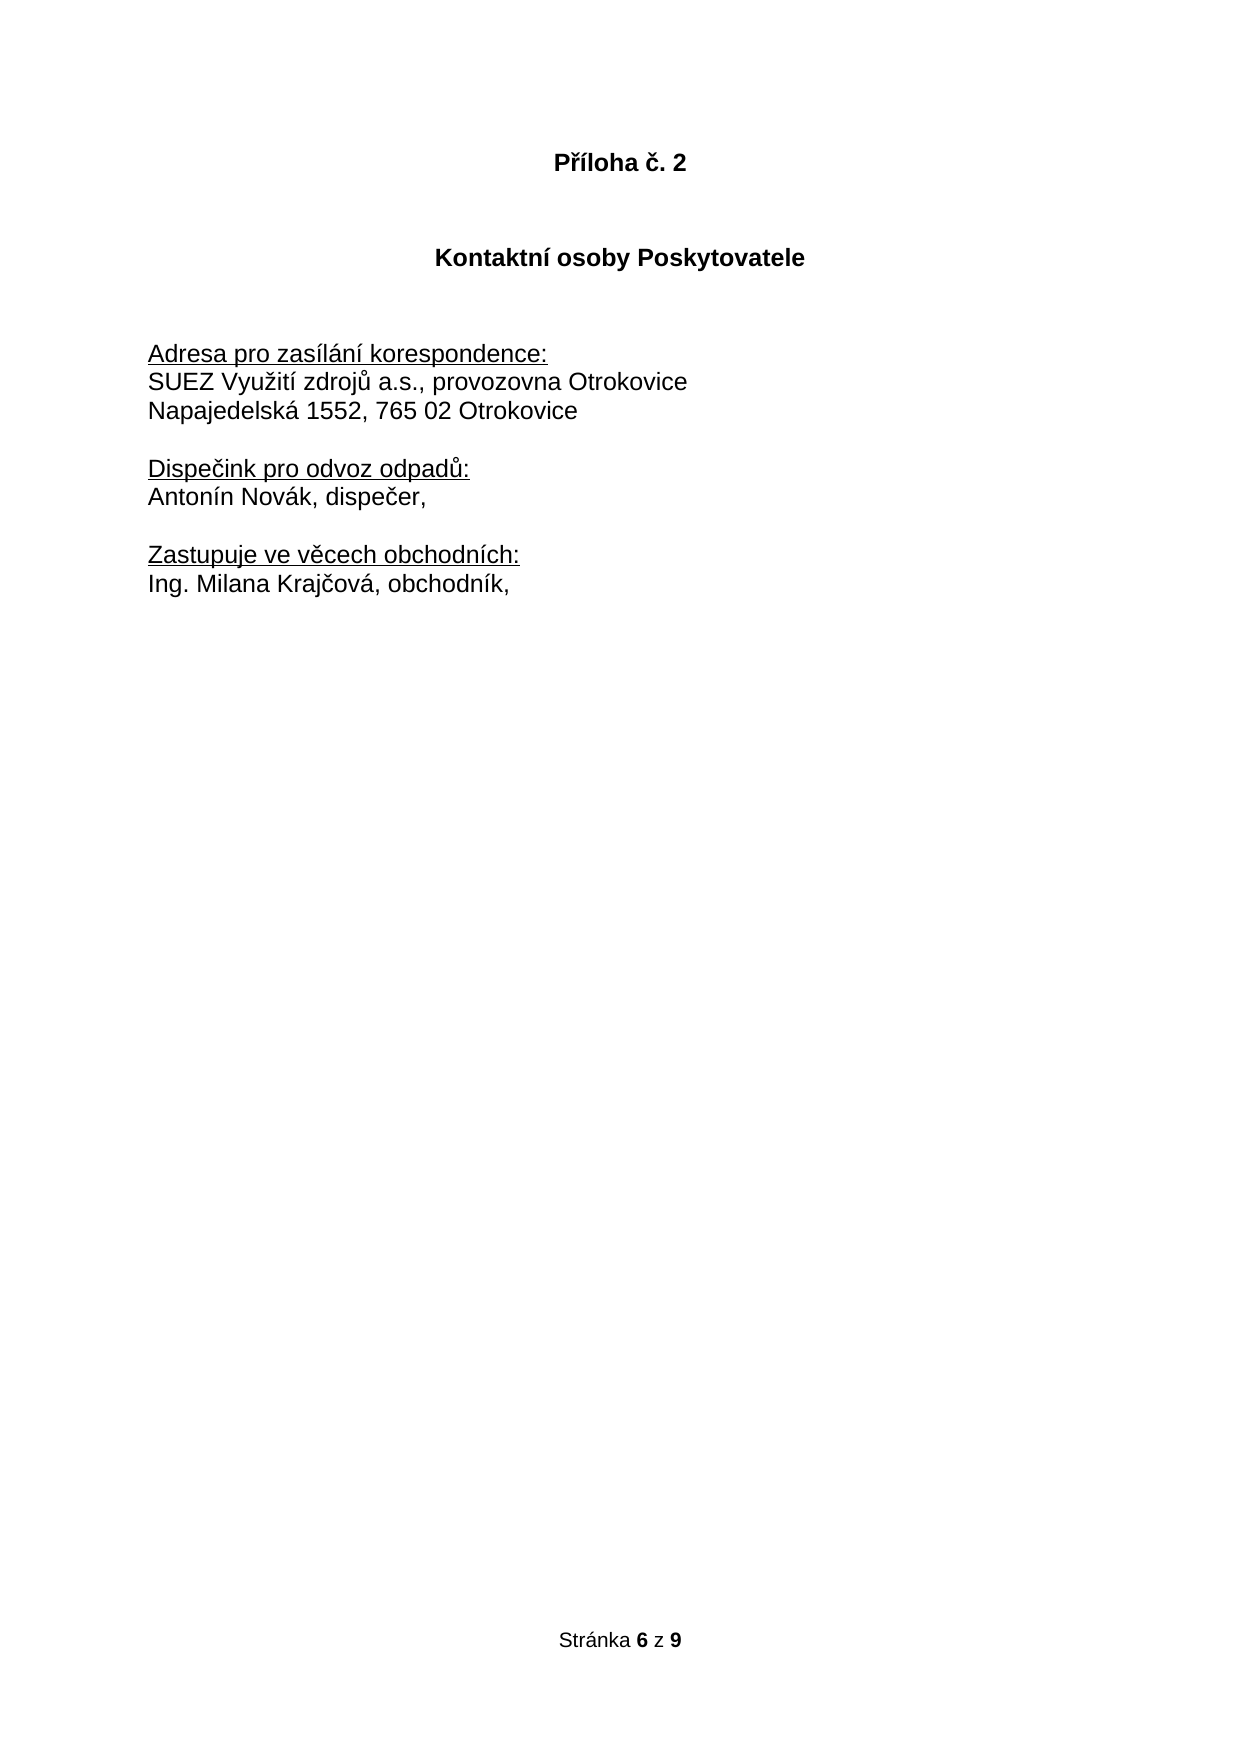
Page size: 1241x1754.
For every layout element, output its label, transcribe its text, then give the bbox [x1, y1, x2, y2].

text Antonín Novák, dispečer, [148, 482, 1092, 511]
text Dispečink pro odvoz odpadů: [148, 453, 1092, 482]
text Příloha č. 2 [148, 148, 1092, 176]
text Kontaktní osoby Poskytovatele [148, 243, 1092, 272]
text SUEZ Využití zdrojů a.s., provozovna Otrokovice [148, 367, 1092, 396]
text Ing. Milana Krajčová, obchodník, [148, 568, 1092, 597]
text Zastupuje ve věcech obchodních: [148, 540, 1092, 568]
text Adresa pro zasílání korespondence: [148, 338, 1092, 367]
text Napajedelská 1552, 765 02 Otrokovice [148, 396, 1092, 425]
